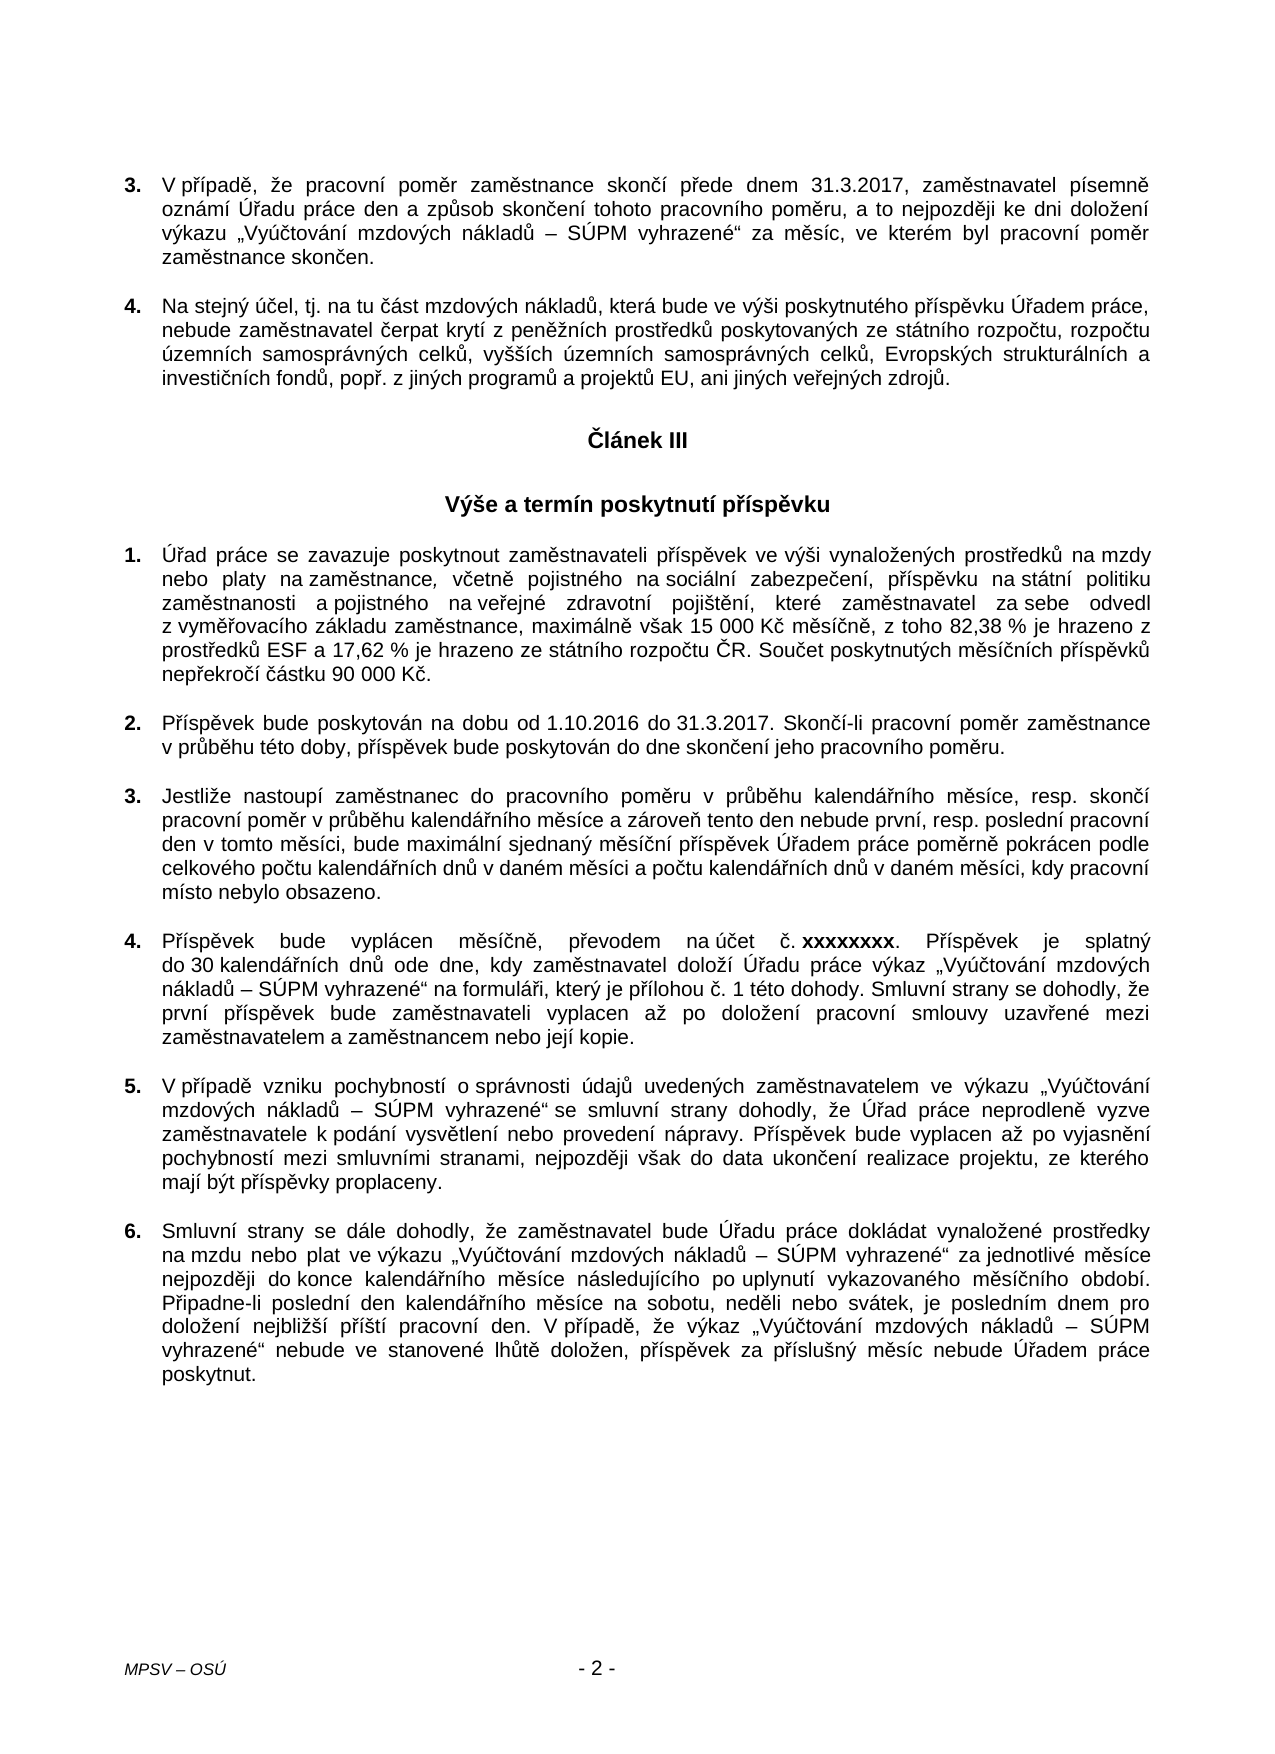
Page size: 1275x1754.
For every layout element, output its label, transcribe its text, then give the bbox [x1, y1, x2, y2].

text V případě vzniku pochybností o správnosti údajů uvedených zaměstnavatelem ve výkazu „Vyúčtování mzdových nákladů – SÚPM vyhrazené“ se smluvní strany dohodly, že Úřad práce neprodleně vyzve zaměstnavatele k podání vysvětlení nebo provedení nápravy. Příspěvek bude vyplacen až po vyjasnění pochybností mezi smluvními stranami, nejpozději však do data ukončení realizace projektu, ze kterého mají být příspěvky proplaceny. [124, 1074, 1151, 1193]
list Jestliže nastoupí zaměstnanec do pracovního poměru v průběhu kalendářního měsíce, resp. skončí pracovní poměr v průběhu kalendářního měsíce a zároveň tento den nebude první, resp. poslední pracovní den v tomto měsíci, bude maximální sjednaný měsíční příspěvek Úřadem práce poměrně pokrácen podle celkového počtu kalendářních dnů v daném měsíci a počtu kalendářních dnů v daném měsíci, kdy pracovní místo nebylo obsazeno. [124, 784, 1151, 904]
text Příspěvek bude vyplácen měsíčně, převodem na účet č. xxxxxxxx. Příspěvek je splatný do 30 kalendářních dnů ode dne, kdy zaměstnavatel doloží Úřadu práce výkaz „Vyúčtování mzdových nákladů – SÚPM vyhrazené“ na formuláři, který je přílohou č. 1 této dohody. Smluvní strany se dohodly, že první příspěvek bude zaměstnavateli vyplacen až po doložení pracovní smlouvy uzavřené mezi zaměstnavatelem a zaměstnancem nebo její kopie. [124, 929, 1151, 1049]
text Článek III [124, 427, 1151, 453]
list Úřad práce se zavazuje poskytnout zaměstnavateli příspěvek ve výši vynaložených prostředků na mzdy nebo platy na zaměstnance, včetně pojistného na sociální zabezpečení, příspěvku na státní politiku zaměstnanosti a pojistného na veřejné zdravotní pojištění, které zaměstnavatel za sebe odvedl z vyměřovacího základu zaměstnance, maximálně však 15 000 Kč měsíčně, z toho 82,38 % je hrazeno z prostředků ESF a 17,62 % je hrazeno ze státního rozpočtu ČR. Součet poskytnutých měsíčních příspěvků nepřekročí částku 90 000 Kč. [124, 542, 1151, 686]
text Výše a termín poskytnutí příspěvku [124, 491, 1151, 517]
text Na stejný účel, tj. na tu část mzdových nákladů, která bude ve výši poskytnutého příspěvku Úřadem práce, nebude zaměstnavatel čerpat krytí z peněžních prostředků poskytovaných ze státního rozpočtu, rozpočtu územních samosprávných celků, vyšších územních samosprávných celků, Evropských strukturálních a investičních fondů, popř. z jiných programů a projektů EU, ani jiných veřejných zdrojů. [124, 294, 1151, 390]
text V případě, že pracovní poměr zaměstnance skončí přede dnem 31.3.2017, zaměstnavatel písemně oznámí Úřadu práce den a způsob skončení tohoto pracovního poměru, a to nejpozději ke dni doložení výkazu „Vyúčtování mzdových nákladů – SÚPM vyhrazené“ za měsíc, ve kterém byl pracovní poměr zaměstnance skončen. [124, 173, 1151, 269]
text Smluvní strany se dále dohodly, že zaměstnavatel bude Úřadu práce dokládat vynaložené prostředky na mzdu nebo plat ve výkazu „Vyúčtování mzdových nákladů – SÚPM vyhrazené“ za jednotlivé měsíce nejpozději do konce kalendářního měsíce následujícího po uplynutí vykazovaného měsíčního období. Připadne-li poslední den kalendářního měsíce na sobotu, neděli nebo svátek, je posledním dnem pro doložení nejbližší příští pracovní den. V případě, že výkaz „Vyúčtování mzdových nákladů – SÚPM vyhrazené“ nebude ve stanovené lhůtě doložen, příspěvek za příslušný měsíc nebude Úřadem práce poskytnut. [124, 1218, 1151, 1386]
list Příspěvek bude poskytován na dobu od 1.10.2016 do 31.3.2017. Skončí-li pracovní poměr zaměstnance v průběhu této doby, příspěvek bude poskytován do dne skončení jeho pracovního poměru. [124, 711, 1151, 759]
